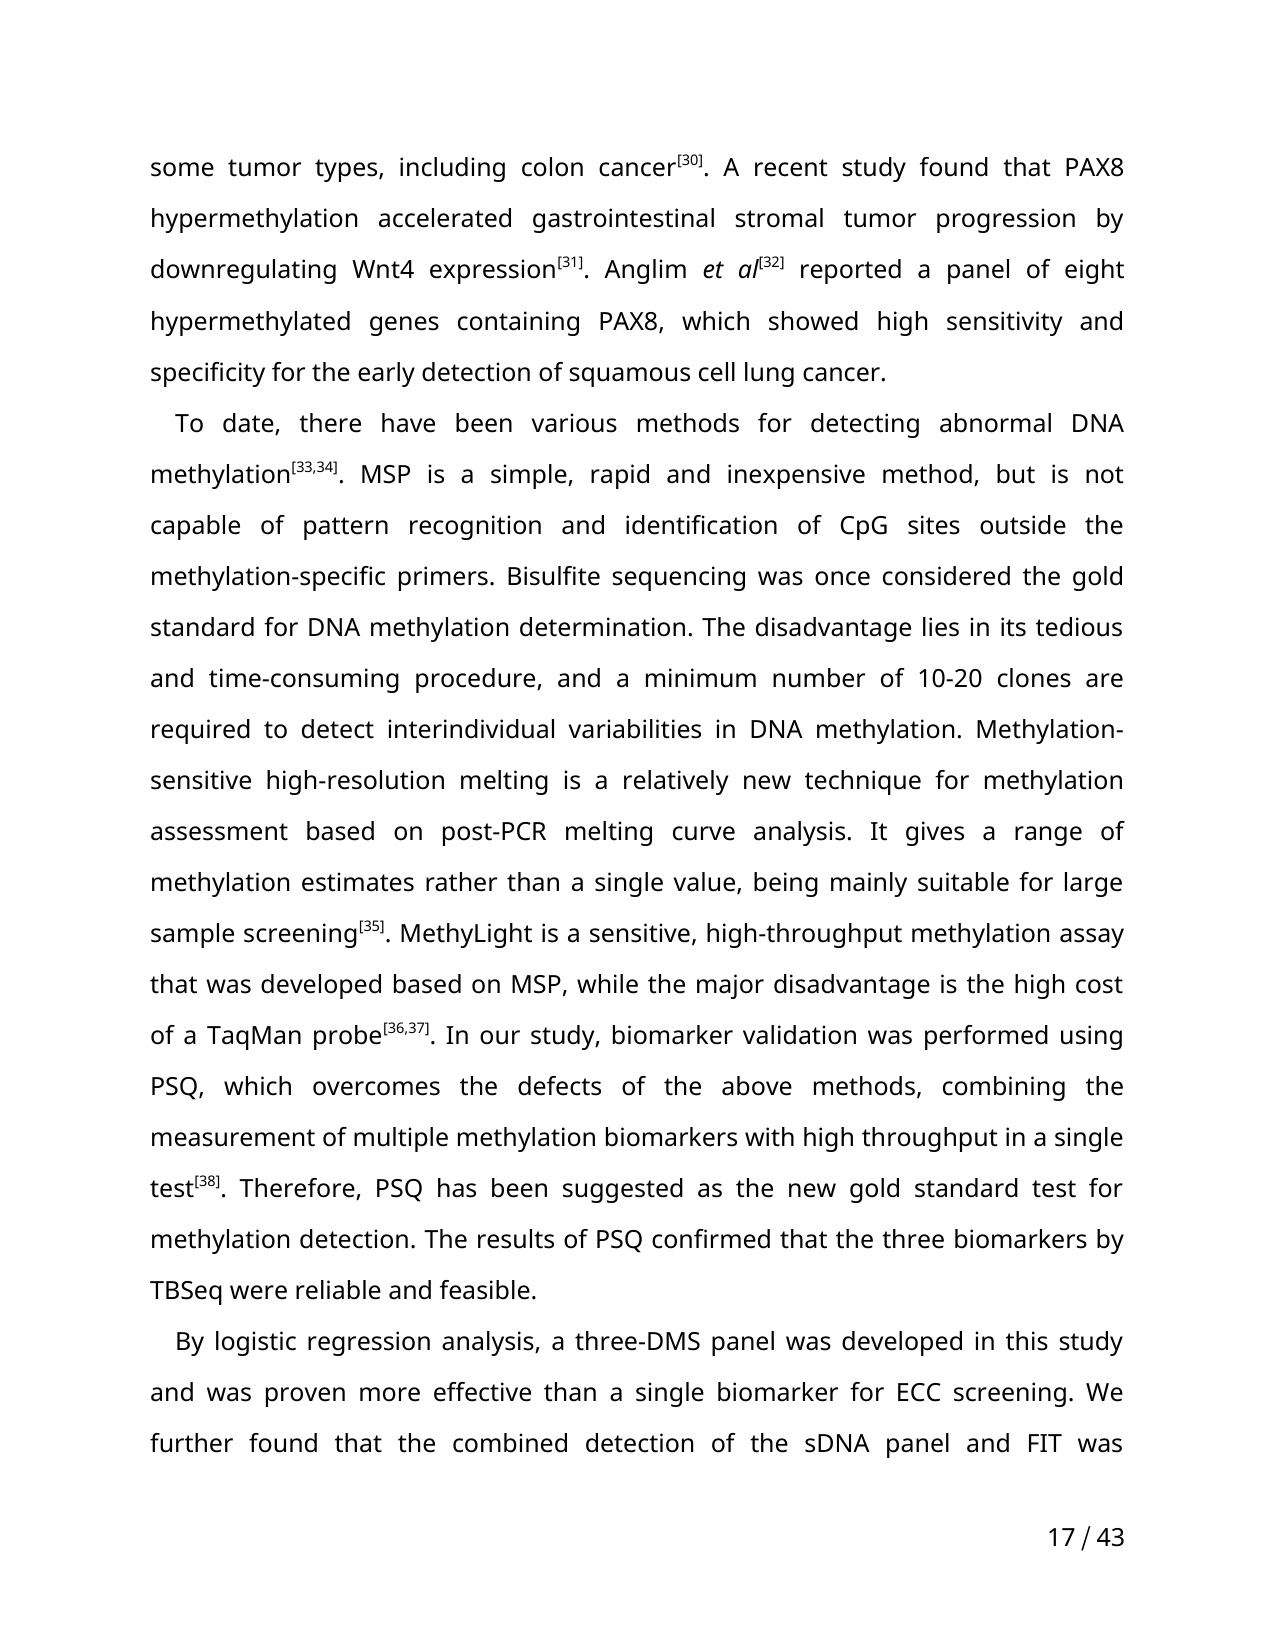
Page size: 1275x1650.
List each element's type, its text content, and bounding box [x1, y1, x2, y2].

text To date, there have been various methods for detecting abnormal DNA methylation[33,34]. MSP is a simple, rapid and inexpensive method, but is not capable of pattern recognition and identification of CpG sites outside the methylation-specific primers. Bisulfite sequencing was once considered the gold standard for DNA methylation determination. The disadvantage lies in its tedious and time-consuming procedure, and a minimum number of 10-20 clones are required to detect interindividual variabilities in DNA methylation. Methylation-sensitive high-resolution melting is a relatively new technique for methylation assessment based on post-PCR melting curve analysis. It gives a range of methylation estimates rather than a single value, being mainly suitable for large sample screening[35]. MethyLight is a sensitive, high-throughput methylation assay that was developed based on MSP, while the major disadvantage is the high cost of a TaqMan probe[36,37]. In our study, biomarker validation was performed using PSQ, which overcomes the defects of the above methods, combining the measurement of multiple methylation biomarkers with high throughput in a single test[38]. Therefore, PSQ has been suggested as the new gold standard test for methylation detection. The results of PSQ confirmed that the three biomarkers by TBSeq were reliable and feasible. [150, 405, 1125, 1307]
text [150, 150, 1125, 388]
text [150, 1324, 1125, 1460]
